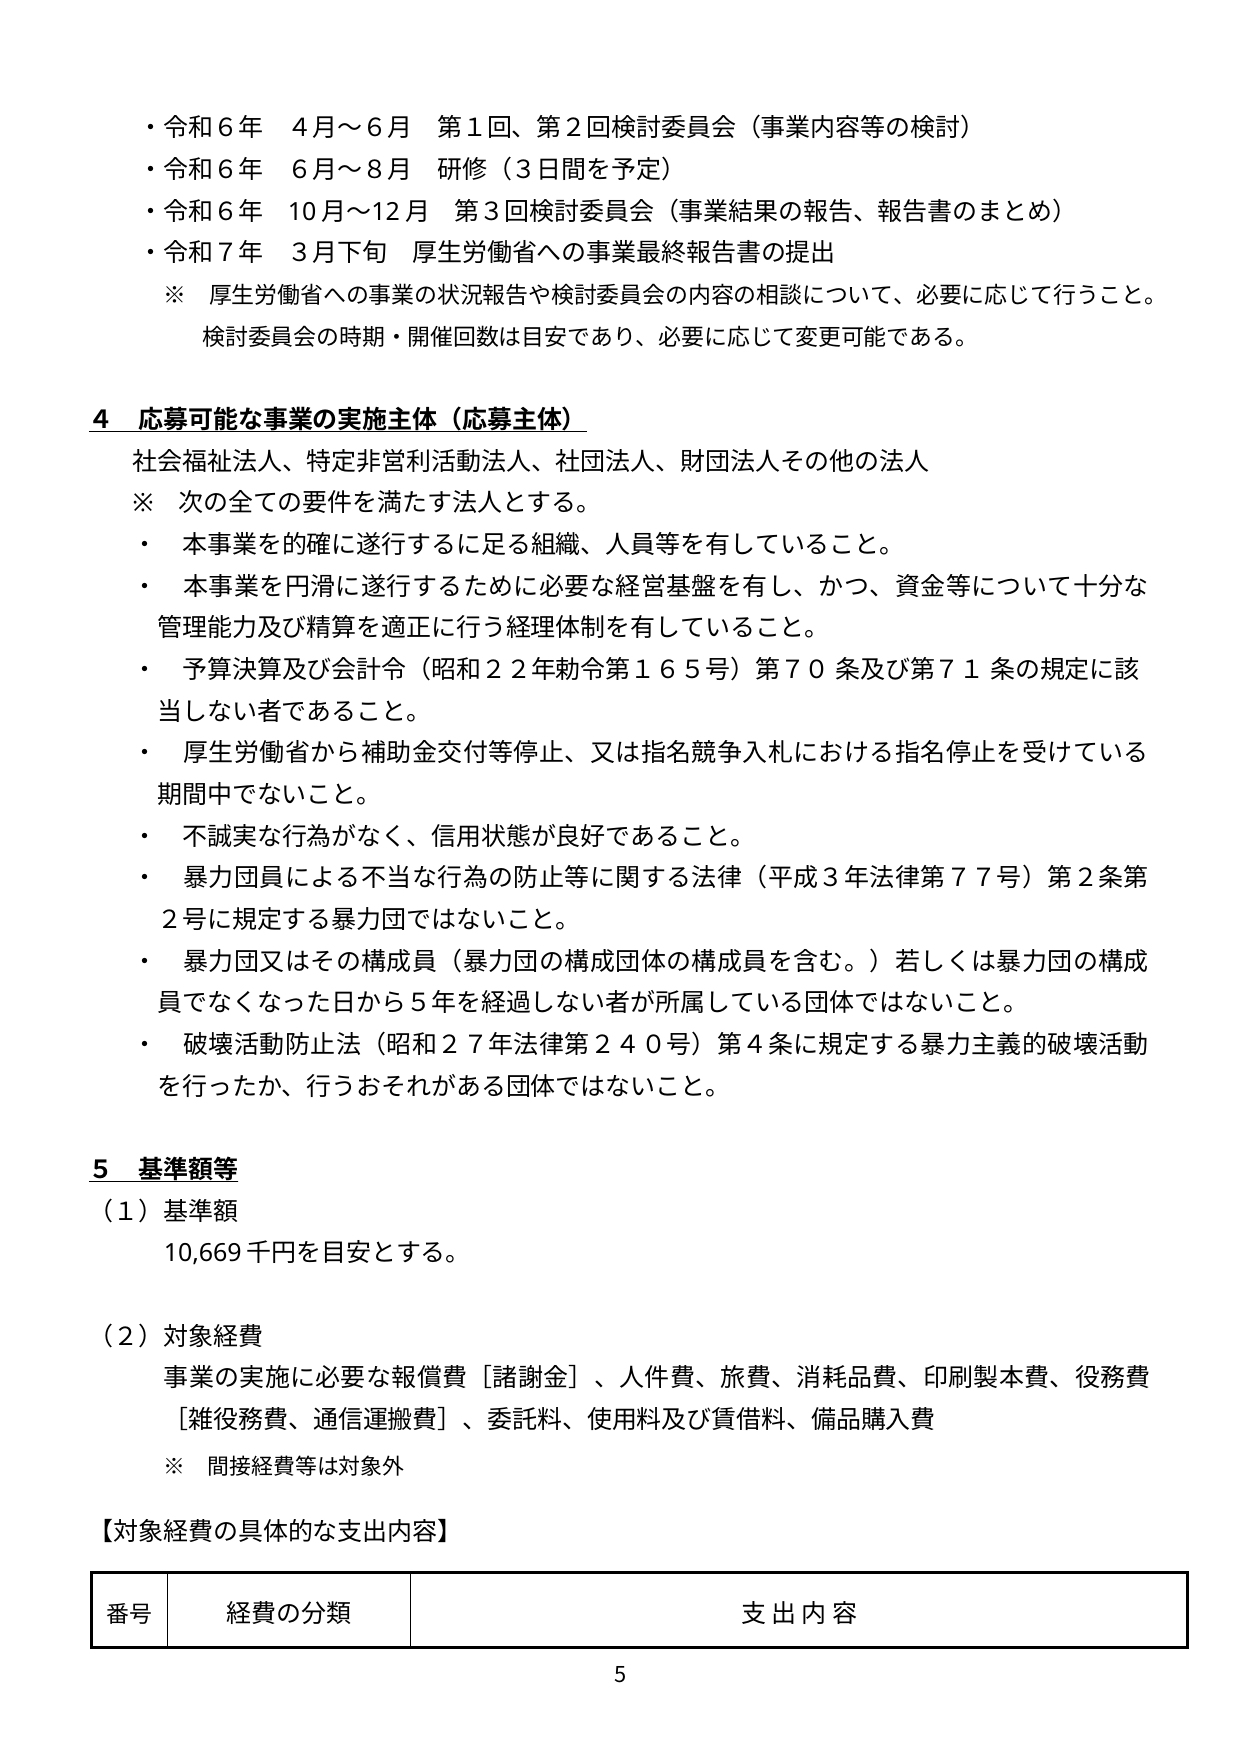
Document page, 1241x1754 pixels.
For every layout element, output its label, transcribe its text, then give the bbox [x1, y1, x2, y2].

text 事業の実施に必要な報償費［諸謝金］、人件費、旅費、消耗品費、印刷製本費、役務費［雑役務費、通信運搬費］、委託料、使用料及び賃借料、備品購入費 [164, 1353, 1152, 1437]
text ・ 暴力団員による不当な行為の防止等に関する法律（平成３年法律第７７号）第２条第２号に規定する暴力団ではないこと。 [132, 853, 1152, 937]
text 検討委員会の時期・開催回数は目安であり、必要に応じて変更可能である。 [89, 312, 1152, 353]
table_header 支 出 内 容 [411, 1574, 1186, 1646]
text ５ 基準額等 [89, 1145, 1152, 1187]
text ・ 本事業を的確に遂行するに足る組織、人員等を有していること。 [132, 520, 1152, 562]
text ※ 次の全ての要件を満たす法人とする。 [132, 478, 1152, 520]
text ※ 間接経費等は対象外 [89, 1449, 1152, 1481]
text （２）対象経費 [89, 1312, 1152, 1353]
text ・令和７年 ３月下旬 厚生労働省への事業最終報告書の提出 [89, 228, 1152, 270]
text ・令和６年 ４月～６月 第１回、第２回検討委員会（事業内容等の検討） [89, 103, 1152, 145]
text ・ 厚生労働省から補助金交付等停止、又は指名競争入札における指名停止を受けている期間中でないこと。 [132, 728, 1152, 812]
text ・ 暴力団又はその構成員（暴力団の構成団体の構成員を含む。）若しくは暴力団の構成員でなくなった日から５年を経過しない者が所属している団体ではないこと。 [132, 937, 1152, 1020]
text ・ 不誠実な行為がなく、信用状態が良好であること。 [132, 812, 1152, 853]
text 当しない者であること。 [132, 687, 1152, 728]
table_header 経費の分類 [168, 1574, 410, 1646]
text ※ 厚生労働省への事業の状況報告や検討委員会の内容の相談について、必要に応じて行うこと。 [89, 270, 1152, 312]
text ４ 応募可能な事業の実施主体（応募主体） [89, 395, 1152, 437]
table_header 番号 [93, 1574, 167, 1646]
text 社会福祉法人、特定非営利活動法人、社団法人、財団法人その他の法人 [132, 437, 1152, 478]
text ・ 予算決算及び会計令（昭和２２年勅令第１６５号）第７０ 条及び第７１ 条の規定に該 [132, 645, 1152, 687]
text 10,669千円を目安とする。 [164, 1228, 1152, 1270]
text ・ 破壊活動防止法（昭和２７年法律第２４０号）第４条に規定する暴力主義的破壊活動を行ったか、行うおそれがある団体ではないこと。 [132, 1020, 1152, 1103]
text 【対象経費の具体的な支出内容】 [89, 1512, 1152, 1548]
text （１）基準額 [89, 1187, 1152, 1228]
text ・令和６年 10月～12月 第３回検討委員会（事業結果の報告、報告書のまとめ） [89, 187, 1152, 228]
text ・ 本事業を円滑に遂行するために必要な経営基盤を有し、かつ、資金等について十分な管理能力及び精算を適正に行う経理体制を有していること。 [132, 562, 1152, 645]
text ・令和６年 ６月～８月 研修（３日間を予定） [89, 145, 1152, 187]
